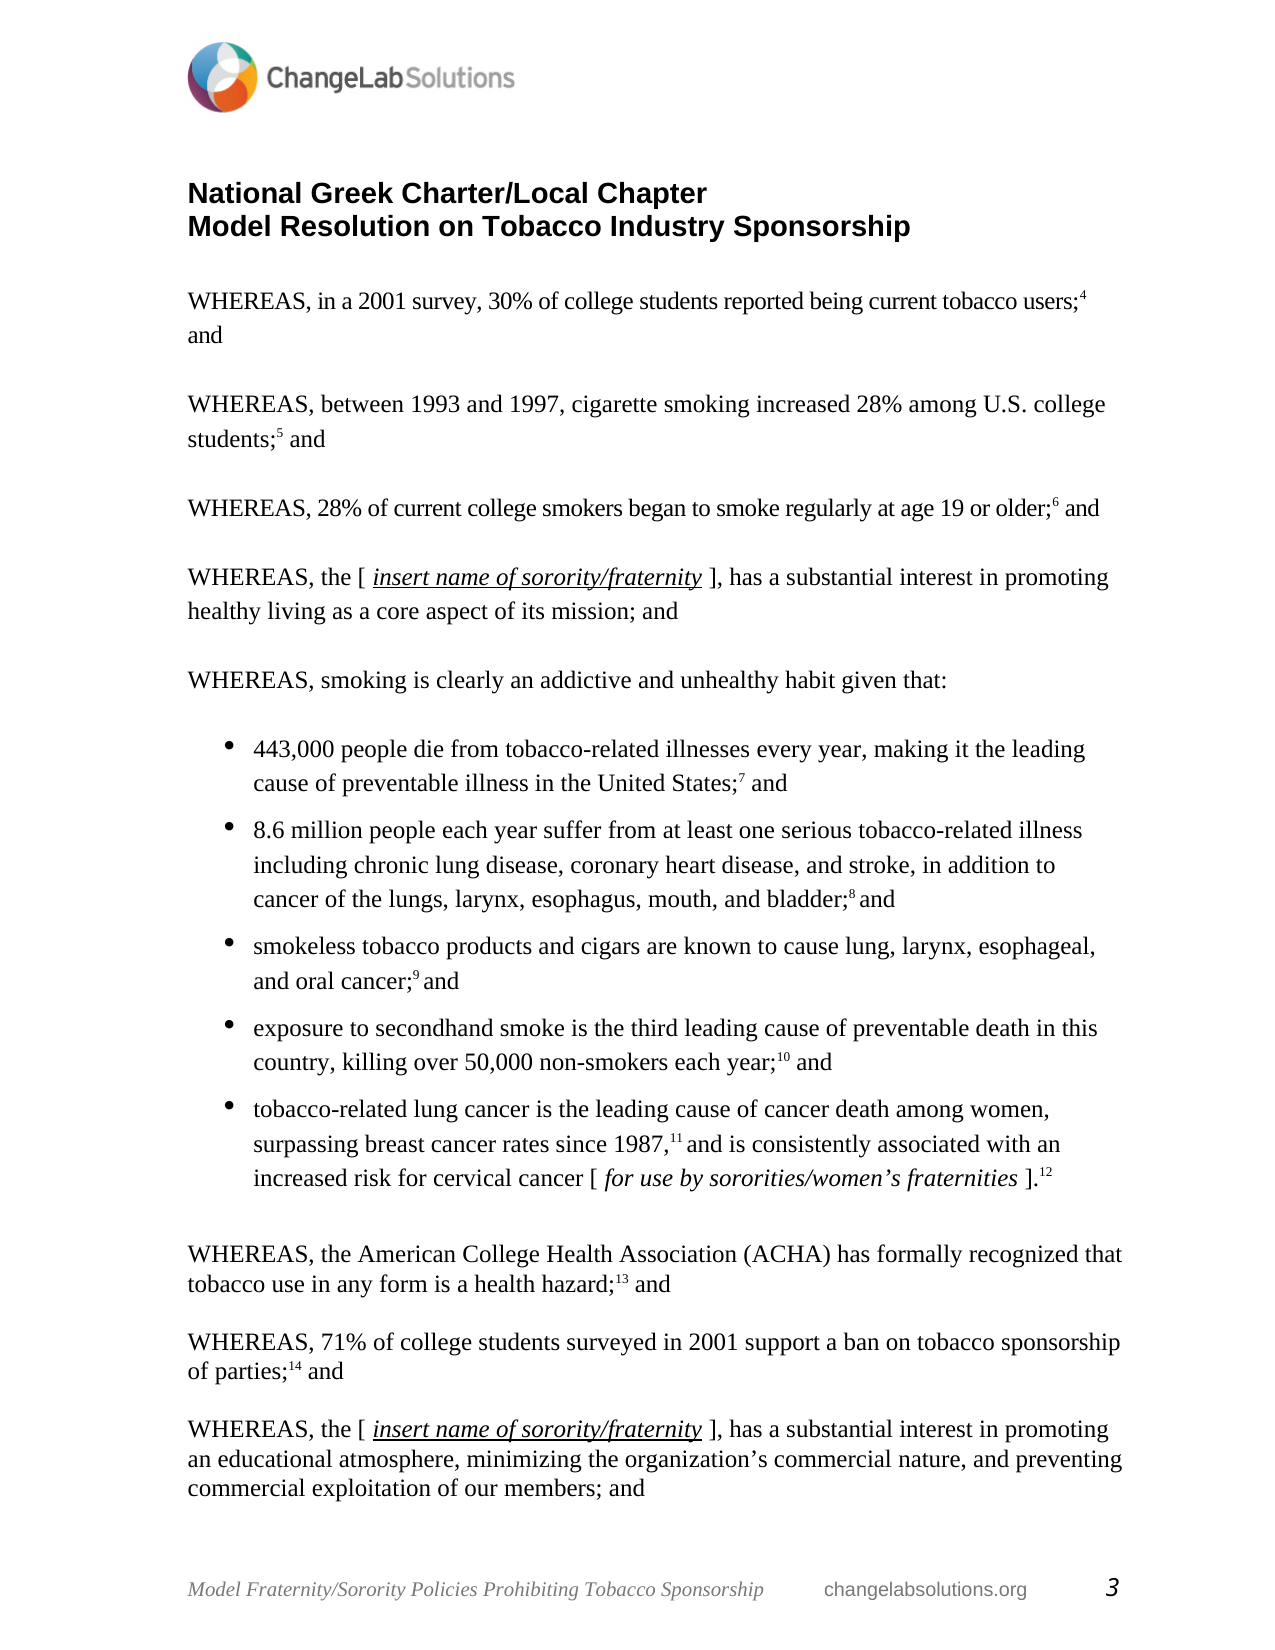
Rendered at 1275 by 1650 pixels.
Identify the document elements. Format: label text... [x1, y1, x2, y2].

text WHEREAS, the [ insert name of sorority/fraternity ], has a substantial interest in promoting healthy living as a core aspect of its mission; and [187, 562, 1125, 625]
text WHEREAS, smoking is clearly an addictive and unhealthy habit given that: [187, 665, 1125, 694]
text WHEREAS, 28% of current college smokers began to smoke regularly at age 19 or older; and [187, 493, 1125, 521]
picture [177, 37, 526, 126]
subtitle Model Resolution on Tobacco Industry Sponsorship [187, 209, 1125, 243]
text 8.6 million people each year suffer from at least one serious tobacco-related illness including chronic lung disease, coronary heart disease, and stroke, in addition to cancer of the lungs, larynx, esophagus, mouth, and bladder; and [225, 816, 1125, 913]
text 443,000 people die from tobacco-related illnesses every year, making it the leading cause of preventable illness in the United States; and [225, 734, 1125, 797]
text WHEREAS, between 1993 and 1997, cigarette smoking increased 28% among U.S. college students; and [187, 389, 1125, 452]
text WHEREAS, in a 2001 survey, 30% of college students reported being current tobacco users; and [187, 286, 1125, 349]
list WHEREAS, 71% of college students surveyed in 2001 support a ban on tobacco sponsorship of parties; and [187, 1327, 1125, 1385]
text exposure to secondhand smoke is the third leading cause of preventable death in this country, killing over 50,000 non-smokers each year; and [225, 1013, 1125, 1076]
text smokeless tobacco products and cigars are known to cause lung, larynx, esophageal, and oral cancer; and [225, 931, 1125, 995]
list WHEREAS, the American College Health Association (ACHA) has formally recognized that tobacco use in any form is a health hazard; and [187, 1239, 1125, 1298]
text WHEREAS, the [ insert name of sorority/fraternity ], has a substantial interest in promoting an educational atmosphere, minimizing the organization’s commercial nature, and preventing commercial exploitation of our members; and [187, 1414, 1125, 1502]
text tobacco-related lung cancer is the leading cause of cancer death among women, surpassing breast cancer rates since 1987, and is consistently associated with an increased risk for cervical cancer [ for use by sororities/women’s fraternities ]. [225, 1094, 1125, 1192]
subtitle National Greek Charter/Local Chapter [187, 176, 1125, 209]
